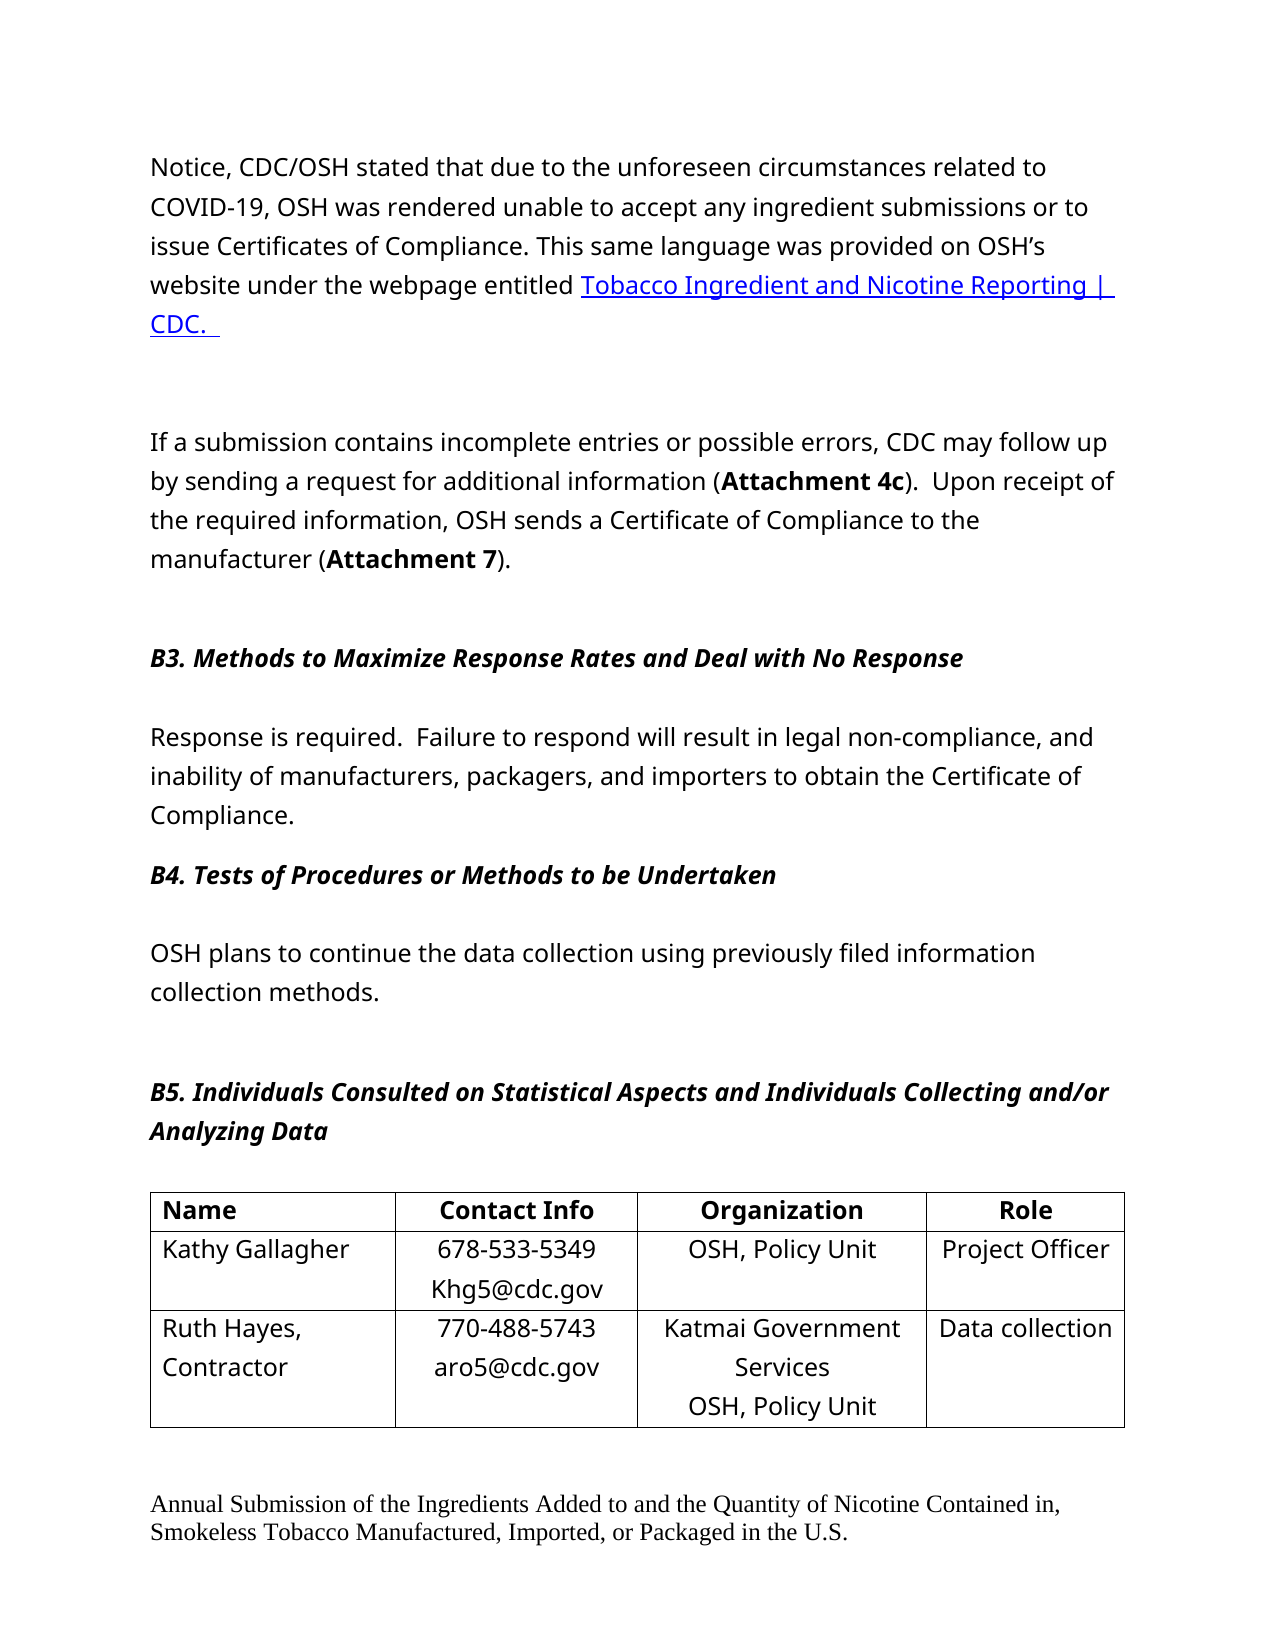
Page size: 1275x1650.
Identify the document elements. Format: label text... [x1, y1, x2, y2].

subtitle B3. Methods to Maximize Response Rates and Deal with No Response [150, 641, 1125, 675]
table_cell Data collection [927, 1311, 1124, 1427]
table_header Name [151, 1193, 395, 1231]
table_cell Project Officer [927, 1232, 1124, 1309]
subtitle B5. Individuals Consulted on Statistical Aspects and Individuals Collecting and/or Analyzing Data [150, 1074, 1125, 1147]
table_header Role [927, 1193, 1124, 1231]
table_header Contact Info [396, 1193, 637, 1231]
subtitle B4. Tests of Procedures or Methods to be Undertaken [150, 857, 1125, 892]
table_cell 678-533-5349 Khg5@cdc.gov [396, 1232, 637, 1309]
table_cell Katmai Government Services OSH, Policy Unit [638, 1311, 926, 1427]
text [150, 150, 1125, 341]
table_cell 770-488-5743 aro5@cdc.gov [396, 1311, 637, 1427]
table_cell Ruth Hayes, Contractor [151, 1311, 395, 1427]
text Response is required. Failure to respond will result in legal non-compliance, and inability of manufacturers, packagers, and importers to obtain the Certificate of Compliance. [150, 719, 1125, 832]
table_header Organization [638, 1193, 926, 1231]
table_cell Kathy Gallagher [151, 1232, 395, 1309]
text OSH plans to continue the data collection using previously filed information collection methods. [150, 936, 1125, 1009]
table_cell OSH, Policy Unit [638, 1232, 926, 1309]
text If a submission contains incomplete entries or possible errors, CDC may follow up by sending a request for additional information (Attachment 4c). Upon receipt of the required information, OSH sends a Certificate of Compliance to the manufacturer (Attachment 7). [150, 424, 1125, 576]
